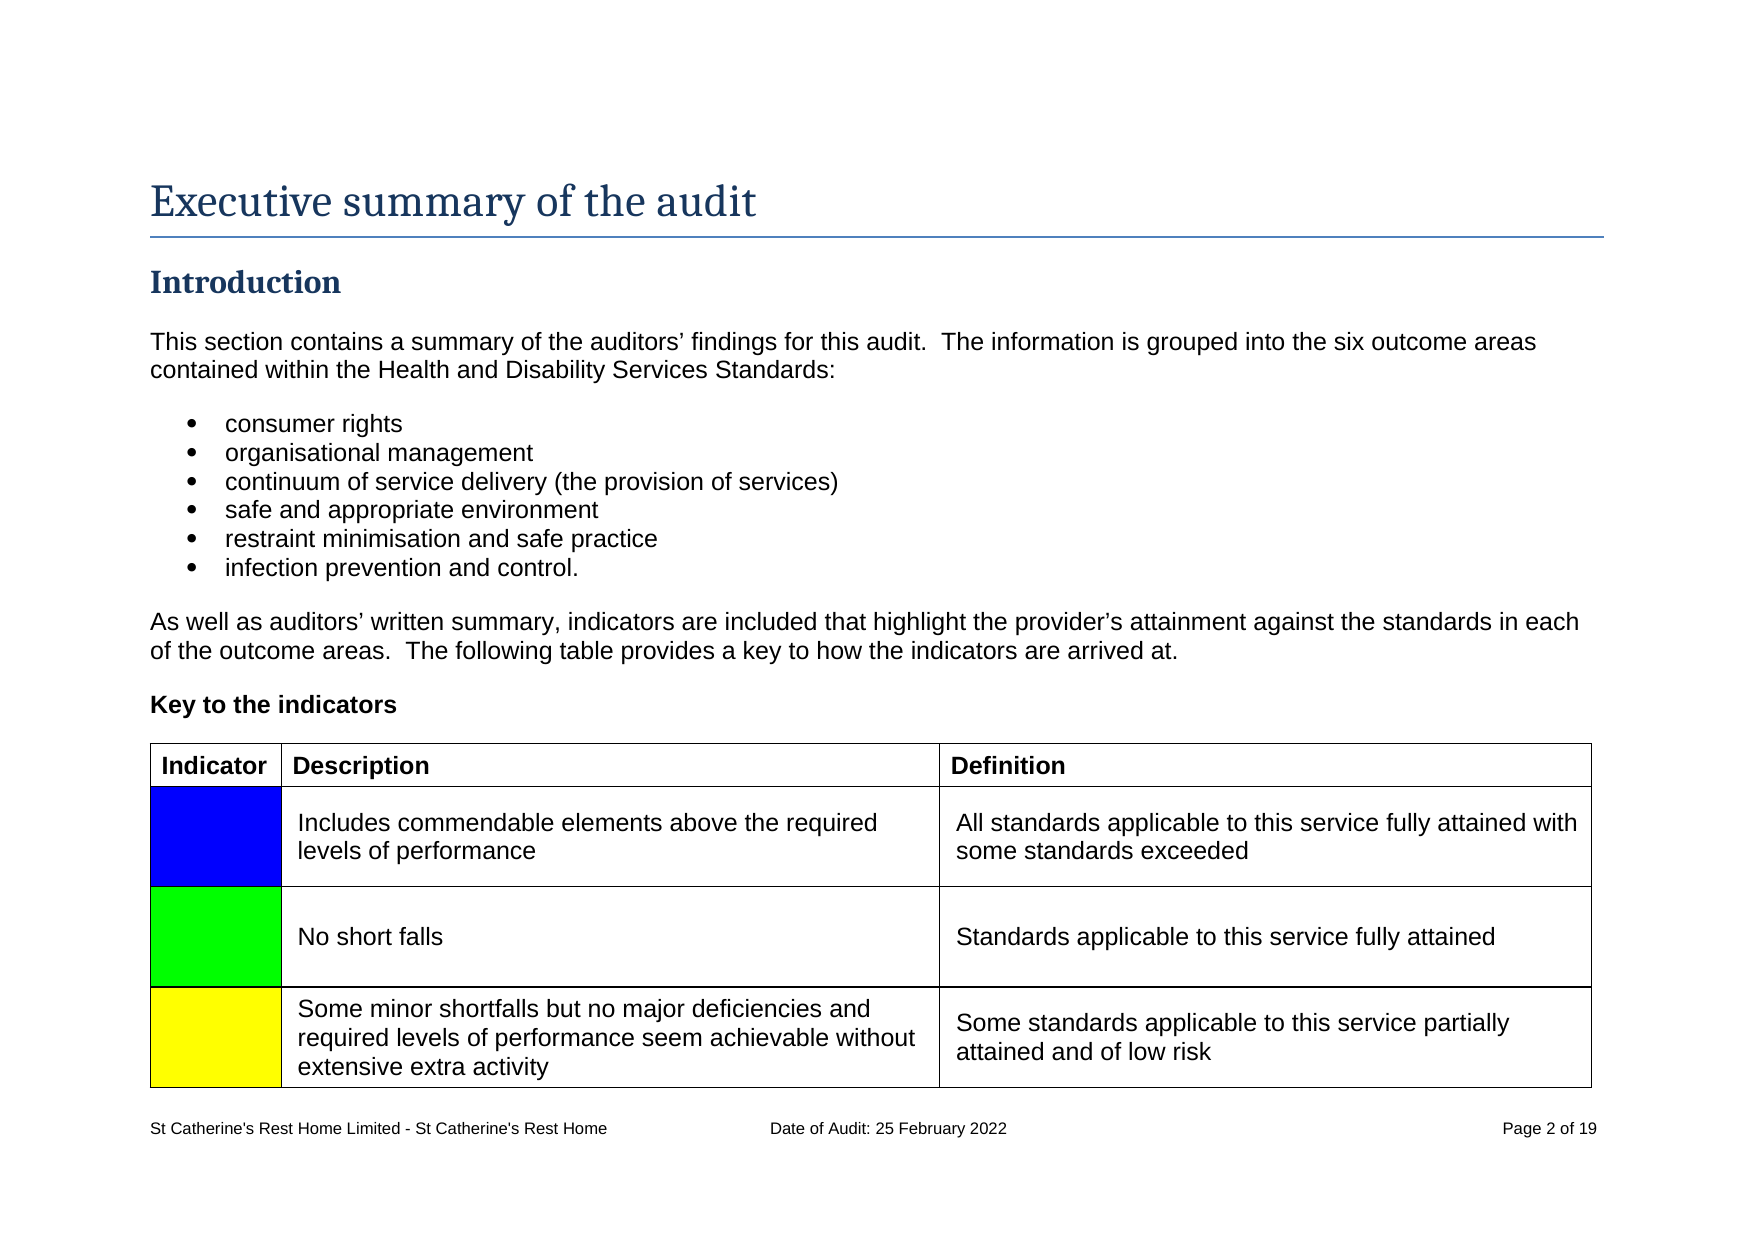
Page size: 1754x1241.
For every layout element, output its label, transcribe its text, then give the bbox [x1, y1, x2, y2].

table_cell All standards applicable to this service fully attained with some standards exceeded [940, 787, 1591, 886]
text Key to the indicators [150, 689, 1604, 718]
list consumer rights [187, 409, 1604, 438]
list infection prevention and control. [187, 553, 1604, 582]
table_header Indicator [151, 744, 281, 786]
subtitle Executive summary of the audit [150, 175, 1604, 236]
list organisational management [187, 438, 1604, 467]
table_cell No short falls [282, 887, 939, 986]
subtitle Introduction [150, 263, 1604, 301]
list continuum of service delivery (the provision of services) [187, 467, 1604, 496]
table_cell Some minor shortfalls but no major deficiencies and required levels of performance seem achievable without extensive extra activity [282, 988, 939, 1087]
text As well as auditors’ written summary, indicators are included that highlight the provider’s attainment against the standards in each of the outcome areas. The following table provides a key to how the indicators are arrived at. [150, 607, 1604, 664]
table_cell Some standards applicable to this service partially attained and of low risk [940, 988, 1591, 1087]
list safe and appropriate environment [187, 496, 1604, 524]
table_cell [151, 787, 281, 886]
text This section contains a summary of the auditors’ findings for this audit. The information is grouped into the six outcome areas contained within the Health and Disability Services Standards: [150, 326, 1604, 384]
table_cell Includes commendable elements above the required levels of performance [282, 787, 939, 886]
table_header Definition [940, 744, 1591, 786]
table_cell Standards applicable to this service fully attained [940, 887, 1591, 986]
list restraint minimisation and safe practice [187, 524, 1604, 553]
table_cell [151, 887, 281, 986]
table_header Description [282, 744, 939, 786]
table_cell [151, 988, 281, 1087]
